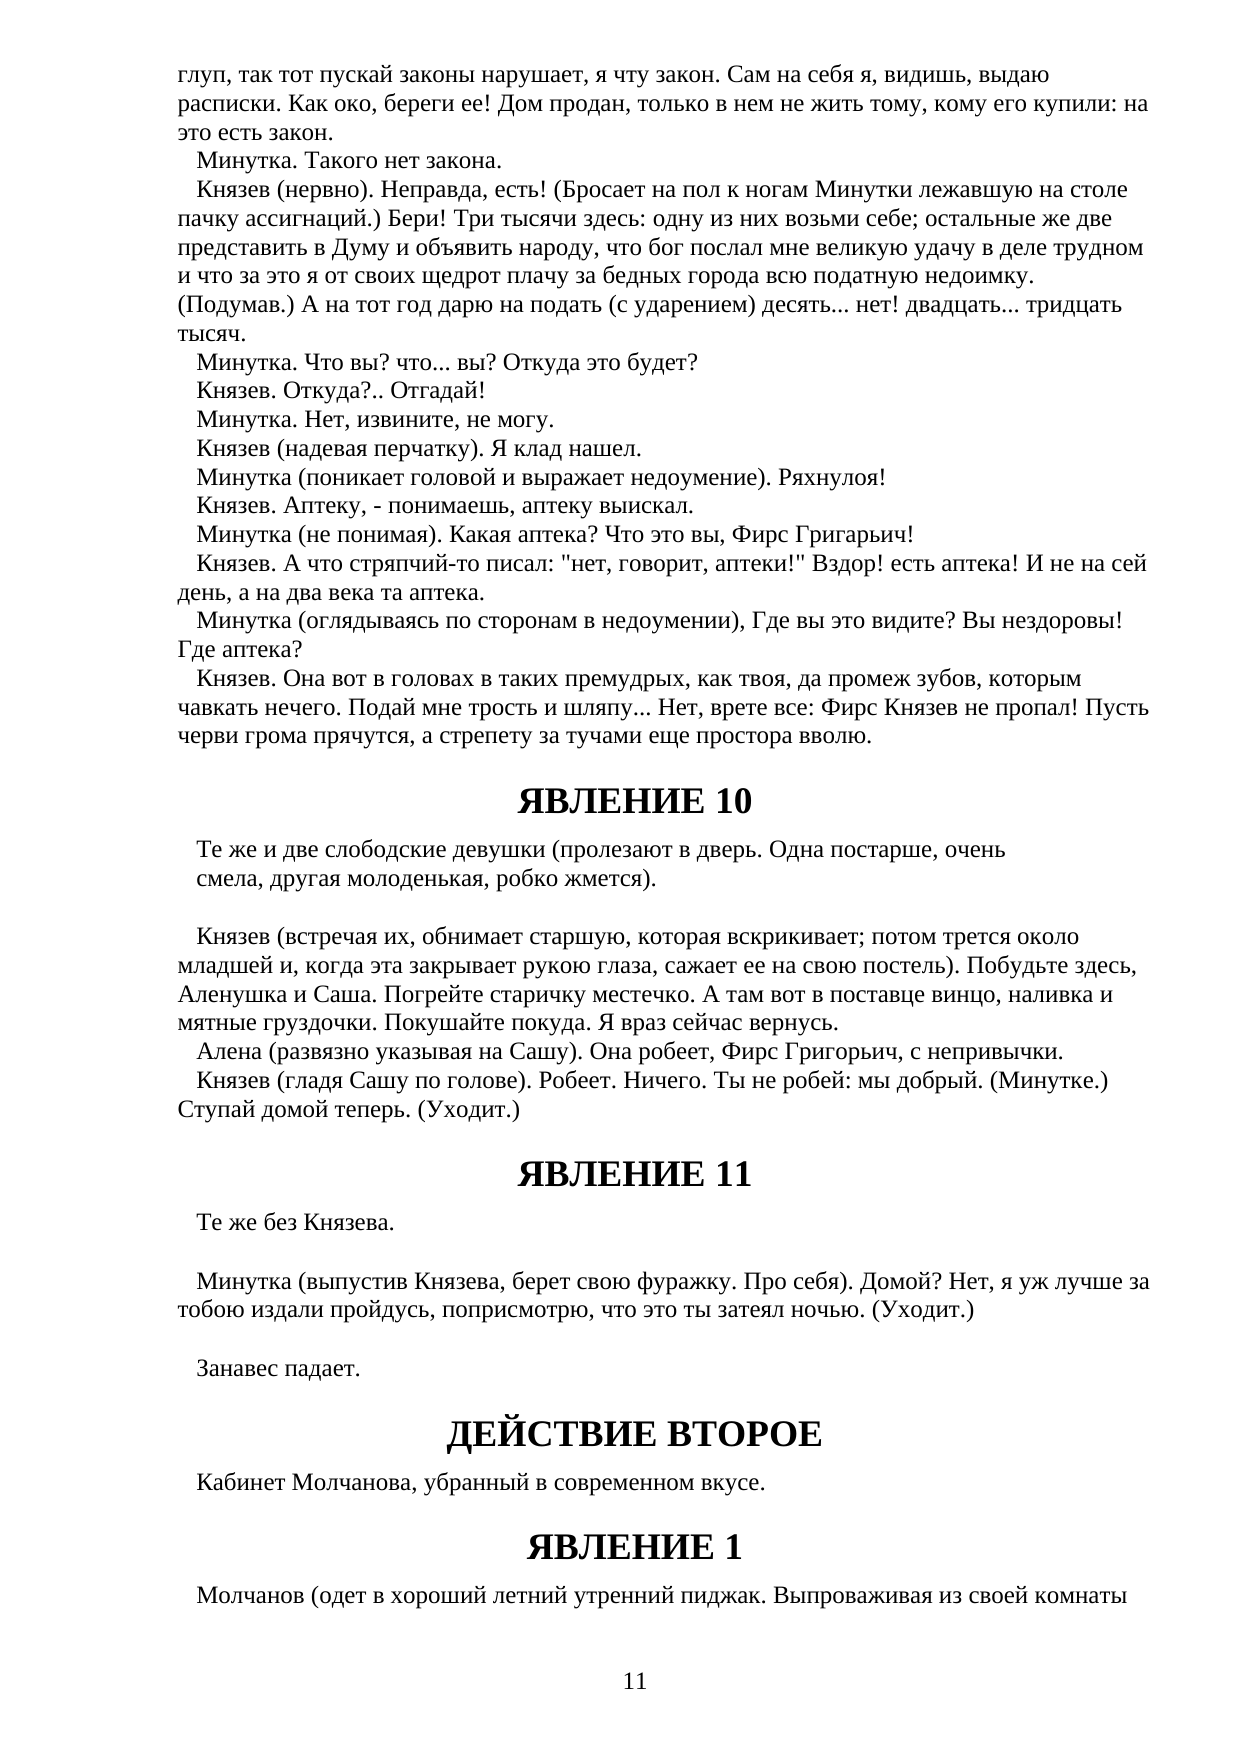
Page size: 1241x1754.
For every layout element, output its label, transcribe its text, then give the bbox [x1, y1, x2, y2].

text Князев. Она вот в головах в таких премудрых, как твоя, да промеж зубов, которым чавкать нечего. Подай мне трость и шляпу... Нет, врете все: Фирс Князев не пропал! Пусть черви грома прячутся, а стрепету за тучами еще простора вволю. [177, 663, 1152, 749]
subtitle ЯВЛЕНИЕ 10 [118, 778, 1152, 822]
text Князев (нервно). Неправда, есть! (Бросает на пол к ногам Минутки лежавшую на столе пачку ассигнаций.) Бери! Три тысячи здесь: одну из них возьми себе; остальные же две представить в Думу и объявить народу, что бог послал мне великую удачу в деле трудном и что за это я от своих щедрот плачу за бедных города всю податную недоимку. (Подумав.) А на тот год дарю на подать (с ударением) десять... нет! двадцать... тридцать тысяч. [177, 174, 1152, 347]
text Князев (гладя Сашу по голове). Робеет. Ничего. Ты не робей: мы добрый. (Минутке.) Ступай домой теперь. (Уходит.) [177, 1065, 1152, 1122]
text Минутка. Такого нет закона. [177, 145, 1152, 174]
text Кабинет Молчанова, убранный в современном вкусе. [177, 1467, 1152, 1495]
text Минутка (поникает головой и выражает недоумение). Ряхнулоя! [177, 462, 1152, 490]
subtitle ЯВЛЕНИЕ 1 [118, 1525, 1152, 1568]
text Князев (надевая перчатку). Я клад нашел. [177, 433, 1152, 462]
text Занавес падает. [177, 1353, 1152, 1381]
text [177, 1580, 1152, 1609]
text Минутка (выпустив Князева, берет свою фуражку. Про себя). Домой? Нет, я уж лучше за тобою издали пройдусь, поприсмотрю, что это ты затеял ночью. (Уходит.) [177, 1266, 1152, 1323]
subtitle ЯВЛЕНИЕ 11 [118, 1152, 1152, 1195]
text Князев. Аптеку, - понимаешь, аптеку выискал. [177, 490, 1152, 519]
subtitle ДЕЙСТВИЕ ВТОРОЕ [118, 1411, 1152, 1454]
text Минутка (не понимая). Какая аптека? Что это вы, Фирс Григарьич! [177, 519, 1152, 548]
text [177, 59, 1152, 145]
text Князев (встречая их, обнимает старшую, которая вскрикивает; потом трется около младшей и, когда эта закрывает рукою глаза, сажает ее на свою постель). Побудьте здесь, Аленушка и Саша. Погрейте старичку местечко. А там вот в поставце винцо, наливка и мятные груздочки. Покушайте покуда. Я враз сейчас вернусь. [177, 921, 1152, 1036]
text Князев. А что стряпчий-то писал: "нет, говорит, аптеки!" Вздор! есть аптека! И не на сей день, а на два века та аптека. [177, 548, 1152, 605]
text Князев. Откуда?.. Отгадай! [177, 375, 1152, 404]
text Минутка. Нет, извините, не могу. [177, 404, 1152, 433]
text Минутка (оглядываясь по сторонам в недоумении), Где вы это видите? Вы нездоровы! Где аптека? [177, 605, 1152, 663]
text Минутка. Что вы? что... вы? Откуда это будет? [177, 347, 1152, 375]
text Те же без Князева. [177, 1207, 1152, 1236]
text Алена (развязно указывая на Сашу). Она робеет, Фирс Григорьич, с непривычки. [177, 1036, 1152, 1065]
text смела, другая молоденькая, робко жмется). [177, 863, 1152, 892]
text Те же и две слободские девушки (пролезают в дверь. Одна постарше, очень [177, 834, 1152, 863]
